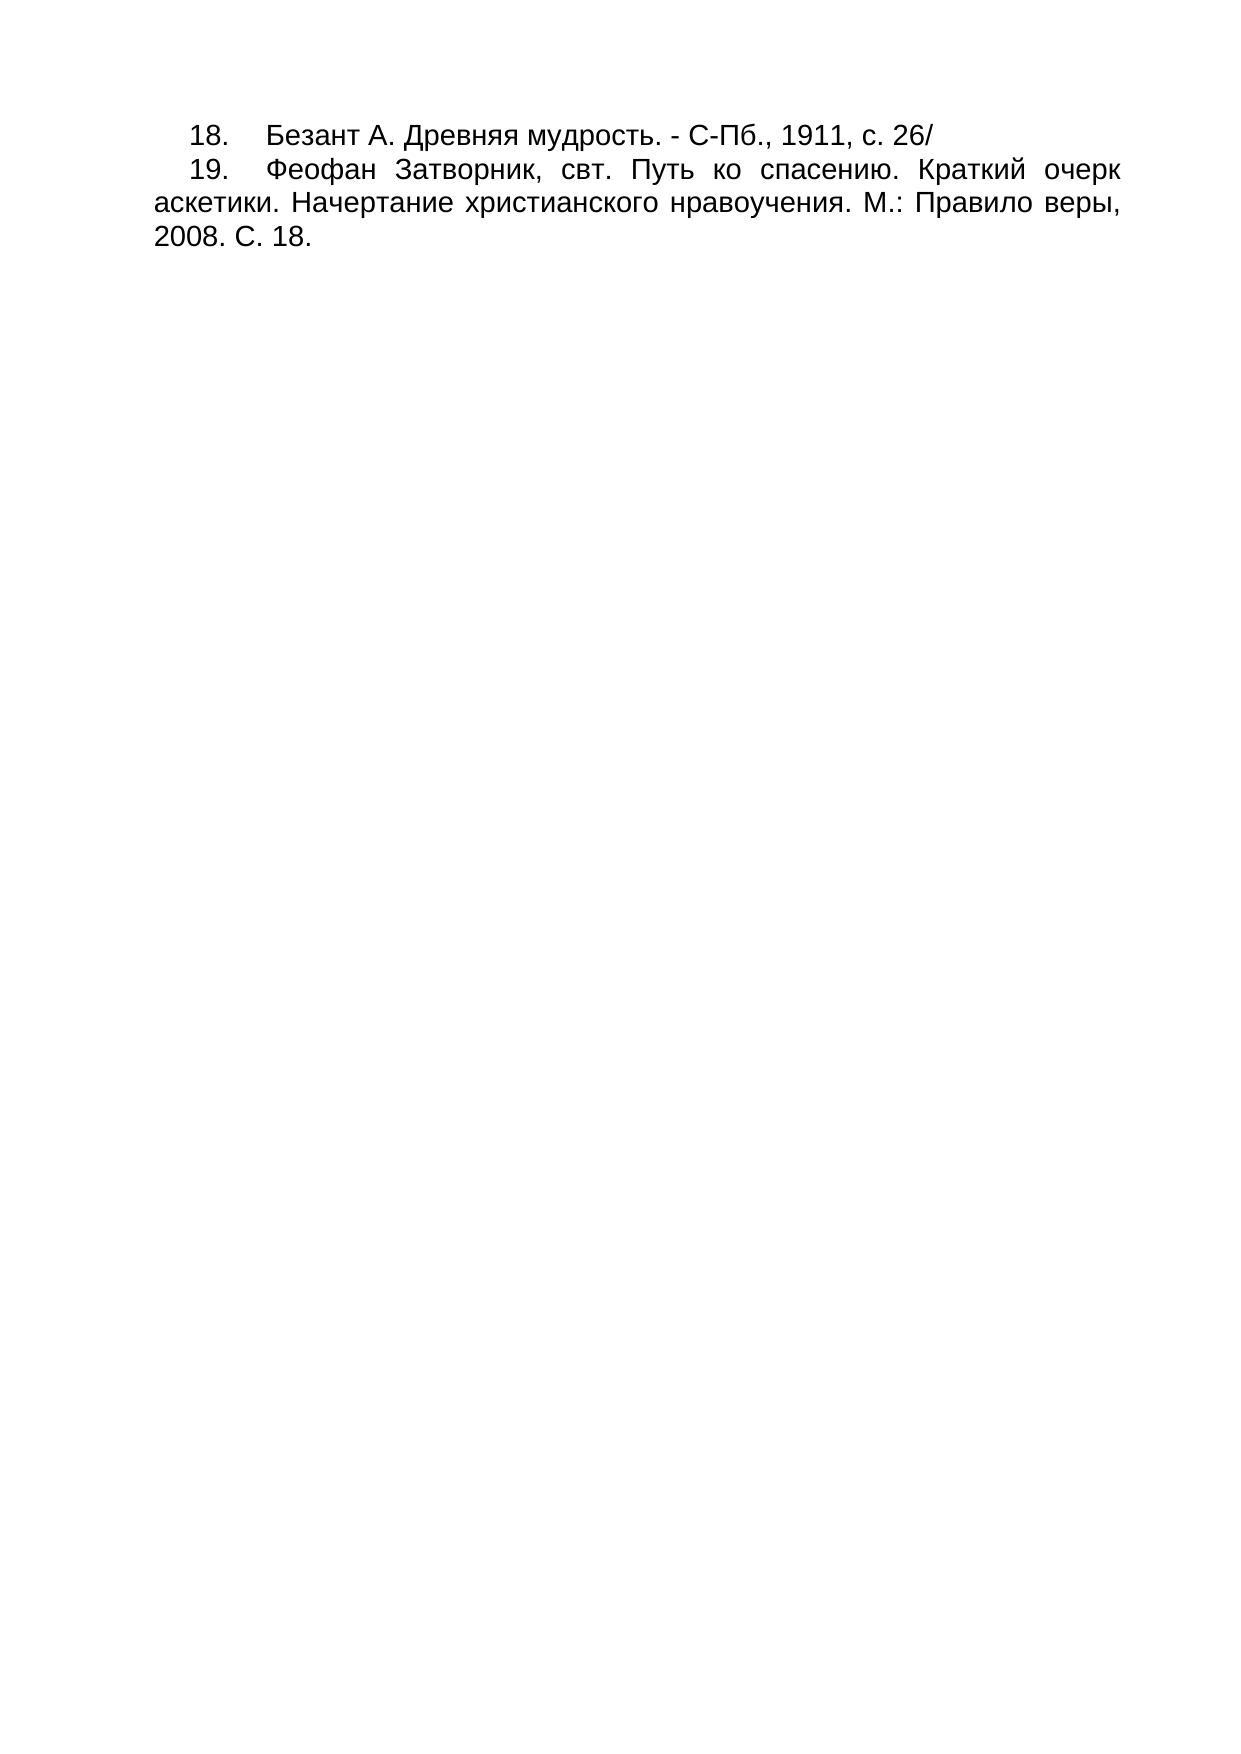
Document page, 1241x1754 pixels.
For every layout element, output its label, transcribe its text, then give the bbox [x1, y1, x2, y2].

text 18. Безант А. Древняя мудрость. - С-Пб., 1911, с. 26/ [153, 118, 1122, 152]
text 19. Феофан Затворник, свт. Путь ко спасению. Краткий очерк аскетики. Начертание христианского нравоучения. М.: Правило веры, 2008. С. 18. [153, 152, 1122, 252]
